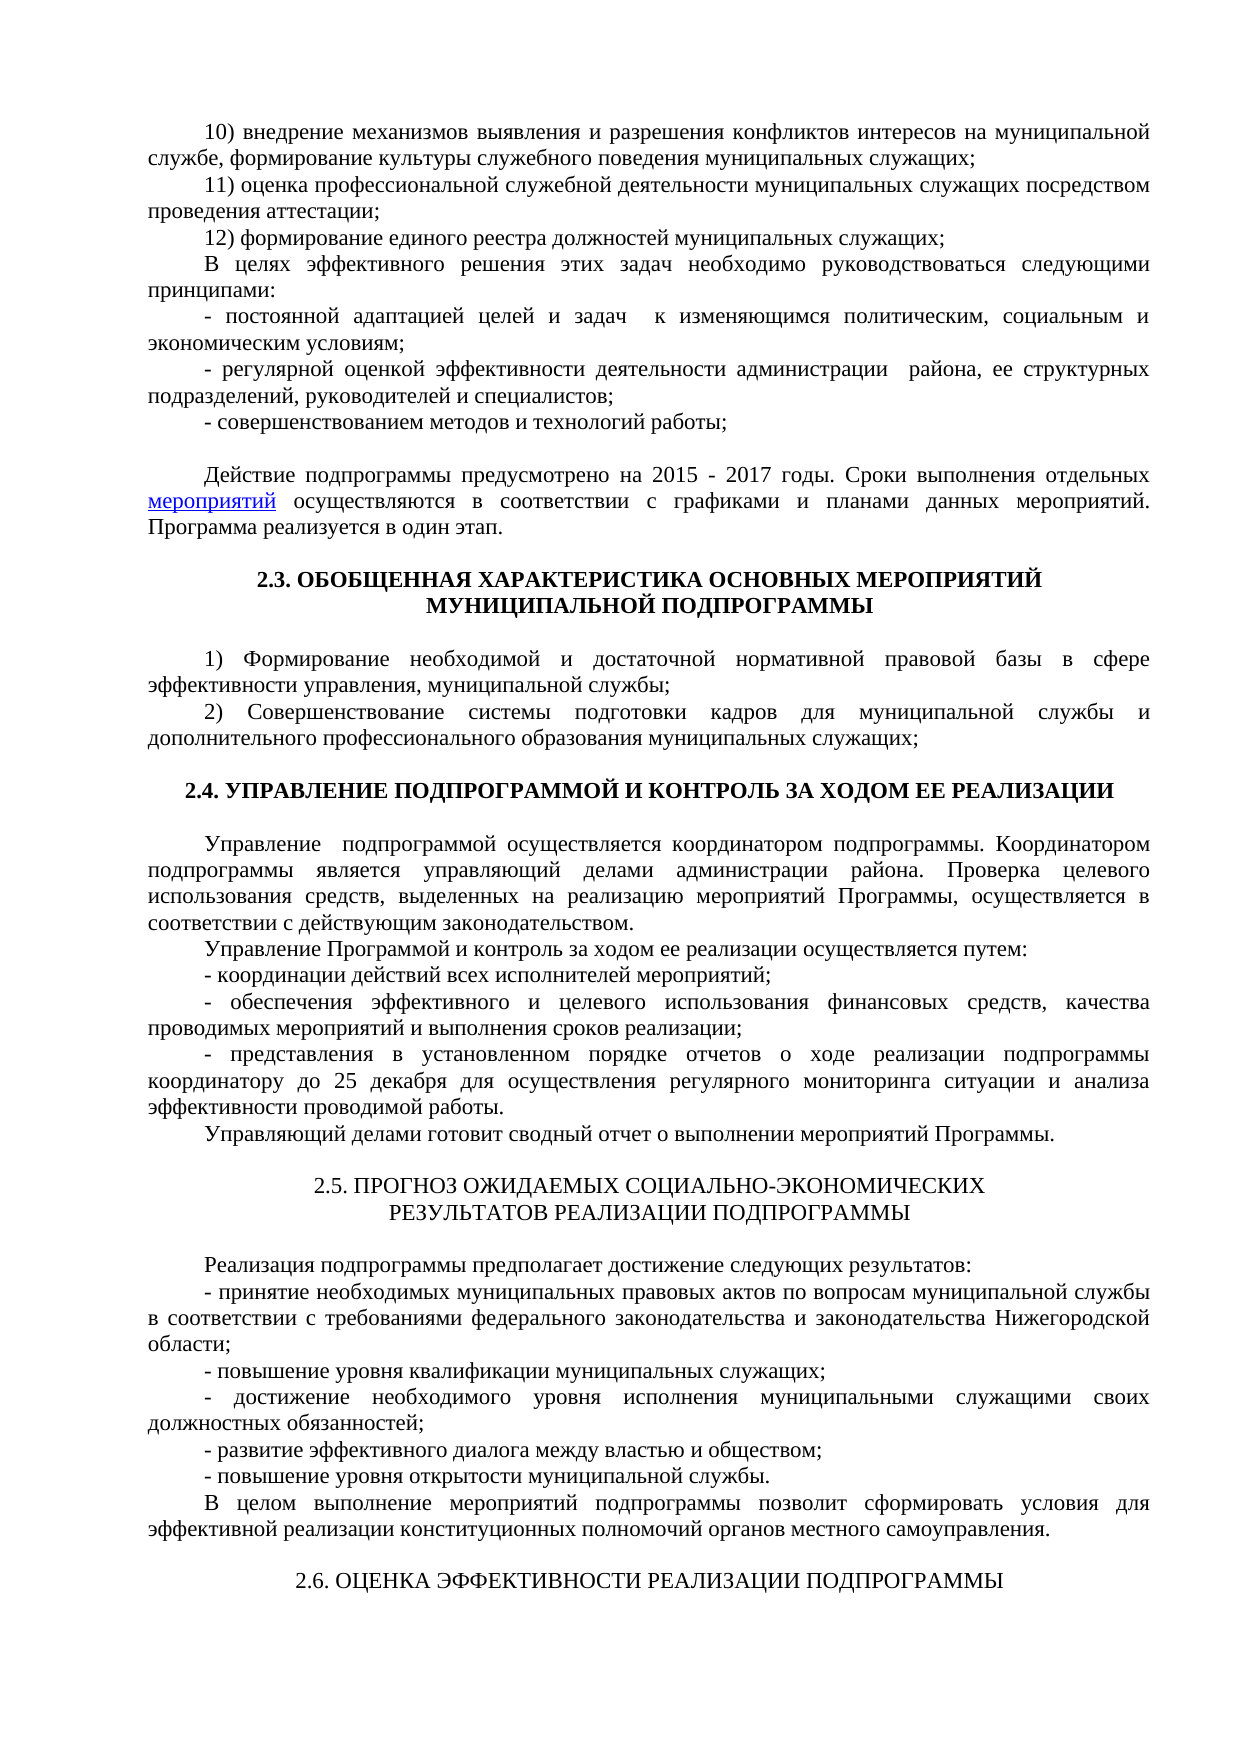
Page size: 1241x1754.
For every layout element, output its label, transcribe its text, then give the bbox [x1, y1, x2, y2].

text - обеспечения эффективного и целевого использования финансовых средств, качества проводимых мероприятий и выполнения сроков реализации; [148, 988, 1152, 1041]
text 1) Формирование необходимой и достаточной нормативной правовой базы в сфере эффективности управления, муниципальной службы; [148, 645, 1152, 698]
text В целях эффективного решения этих задач необходимо руководствоваться следующими принципами: [148, 250, 1152, 303]
text 2.5. ПРОГНОЗ ОЖИДАЕМЫХ СОЦИАЛЬНО-ЭКОНОМИЧЕСКИХ [148, 1172, 1152, 1199]
text 2) Совершенствование системы подготовки кадров для муниципальной службы и дополнительного профессионального образования муниципальных служащих; [148, 698, 1152, 751]
text Управление Программой и контроль за ходом ее реализации осуществляется путем: [148, 935, 1152, 961]
text МУНИЦИПАЛЬНОЙ ПОДПРОГРАММЫ [148, 592, 1152, 619]
text 2.4. УПРАВЛЕНИЕ ПОДПРОГРАММОЙ И КОНТРОЛЬ ЗА ХОДОМ ЕЕ РЕАЛИЗАЦИИ [148, 777, 1152, 803]
text - повышение уровня квалификации муниципальных служащих; [148, 1357, 1152, 1383]
text 10) внедрение механизмов выявления и разрешения конфликтов интересов на муниципальной службе, формирование культуры служебного поведения муниципальных служащих; [148, 118, 1152, 171]
text - представления в установленном порядке отчетов о ходе реализации подпрограммы координатору до 25 декабря для осуществления регулярного мониторинга ситуации и анализа эффективности проводимой работы. [148, 1041, 1152, 1119]
text - повышение уровня открытости муниципальной службы. [148, 1462, 1152, 1488]
text Управляющий делами готовит сводный отчет о выполнении мероприятий Программы. [148, 1119, 1152, 1146]
text - развитие эффективного диалога между властью и обществом; [148, 1436, 1152, 1462]
text 2.6. ОЦЕНКА ЭФФЕКТИВНОСТИ РЕАЛИЗАЦИИ ПОДПРОГРАММЫ [148, 1568, 1152, 1594]
text 11) оценка профессиональной служебной деятельности муниципальных служащих посредством проведения аттестации; [148, 171, 1152, 223]
text В целом выполнение мероприятий подпрограммы позволит сформировать условия для эффективной реализации конституционных полномочий органов местного самоуправления. [148, 1488, 1152, 1541]
text - постоянной адаптацией целей и задач к изменяющимся политическим, социальным и экономическим условиям; [148, 303, 1152, 355]
text 12) формирование единого реестра должностей муниципальных служащих; [148, 223, 1152, 250]
text РЕЗУЛЬТАТОВ РЕАЛИЗАЦИИ ПОДПРОГРАММЫ [148, 1199, 1152, 1225]
text Реализация подпрограммы предполагает достижение следующих результатов: [148, 1251, 1152, 1278]
text - регулярной оценкой эффективности деятельности администрации района, ее структурных подразделений, руководителей и специалистов; [148, 355, 1152, 408]
text - достижение необходимого уровня исполнения муниципальными служащими своих должностных обязанностей; [148, 1383, 1152, 1436]
text - принятие необходимых муниципальных правовых актов по вопросам муниципальной службы в соответствии с требованиями федерального законодательства и законодательства Нижегородской области; [148, 1278, 1152, 1357]
text - координации действий всех исполнителей мероприятий; [148, 961, 1152, 988]
text Управление подпрограммой осуществляется координатором подпрограммы. Координатором подпрограммы является управляющий делами администрации района. Проверка целевого использования средств, выделенных на реализацию мероприятий Программы, осуществляется в соответствии с действующим законодательством. [148, 830, 1152, 935]
text 2.3. ОБОБЩЕННАЯ ХАРАКТЕРИСТИКА ОСНОВНЫХ МЕРОПРИЯТИЙ [148, 566, 1152, 592]
text Действие подпрограммы предусмотрено на 2015 - 2017 годы. Сроки выполнения отдельных мероприятий осуществляются в соответствии с графиками и планами данных мероприятий. Программа реализуется в один этап. [148, 461, 1152, 540]
text - совершенствованием методов и технологий работы; [148, 408, 1152, 434]
